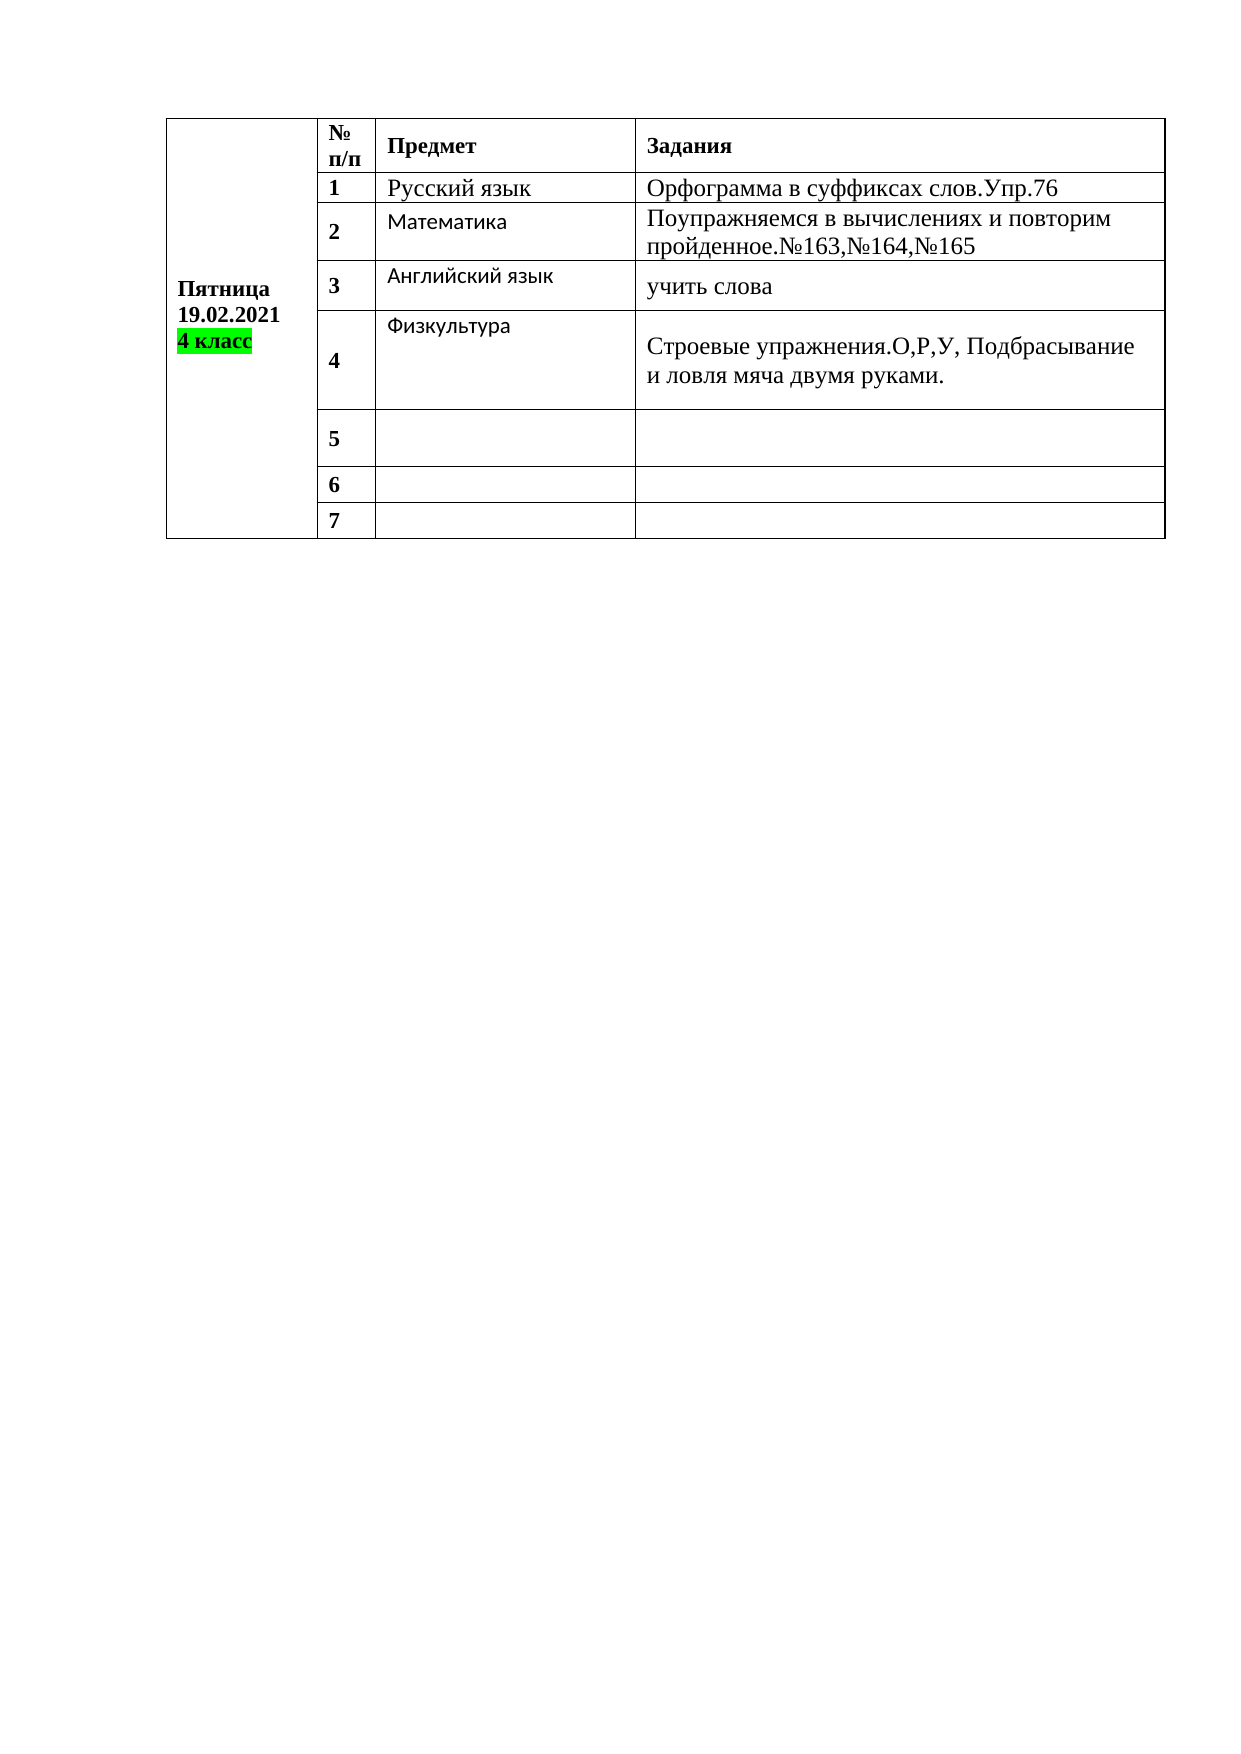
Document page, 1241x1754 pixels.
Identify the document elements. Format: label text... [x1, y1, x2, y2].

table_cell [376, 410, 635, 466]
table_cell [376, 503, 635, 538]
table_header Пятница 19.02.2021 4 класс [167, 119, 317, 538]
table_cell Поупражняемся в вычислениях и повторим пройденное.№163,№164,№165 [636, 203, 1164, 260]
table_cell Орфограмма в суффиксах слов.Упр.76 [636, 173, 1164, 202]
table_cell 4 [318, 311, 375, 409]
table_cell Физкультура [376, 311, 635, 409]
table_cell Математика [376, 203, 635, 260]
table_cell 5 [318, 410, 375, 466]
table_header Задания [636, 119, 1164, 172]
table_cell Английский язык [376, 261, 635, 310]
table_header Предмет [376, 119, 635, 172]
table_cell [376, 467, 635, 502]
table_header № п/п [318, 119, 375, 172]
table_cell 6 [318, 467, 375, 502]
table_cell 2 [318, 203, 375, 260]
table_cell [636, 467, 1164, 502]
table_cell [636, 410, 1164, 466]
table_cell учить слова [636, 261, 1164, 310]
table_cell 7 [318, 503, 375, 538]
table_cell Строевые упражнения.О,Р,У, Подбрасывание и ловля мяча двумя руками. [636, 311, 1164, 409]
table_cell 1 [318, 173, 375, 202]
table_cell 3 [318, 261, 375, 310]
table_cell [636, 503, 1164, 538]
table_cell Русский язык [376, 173, 635, 202]
